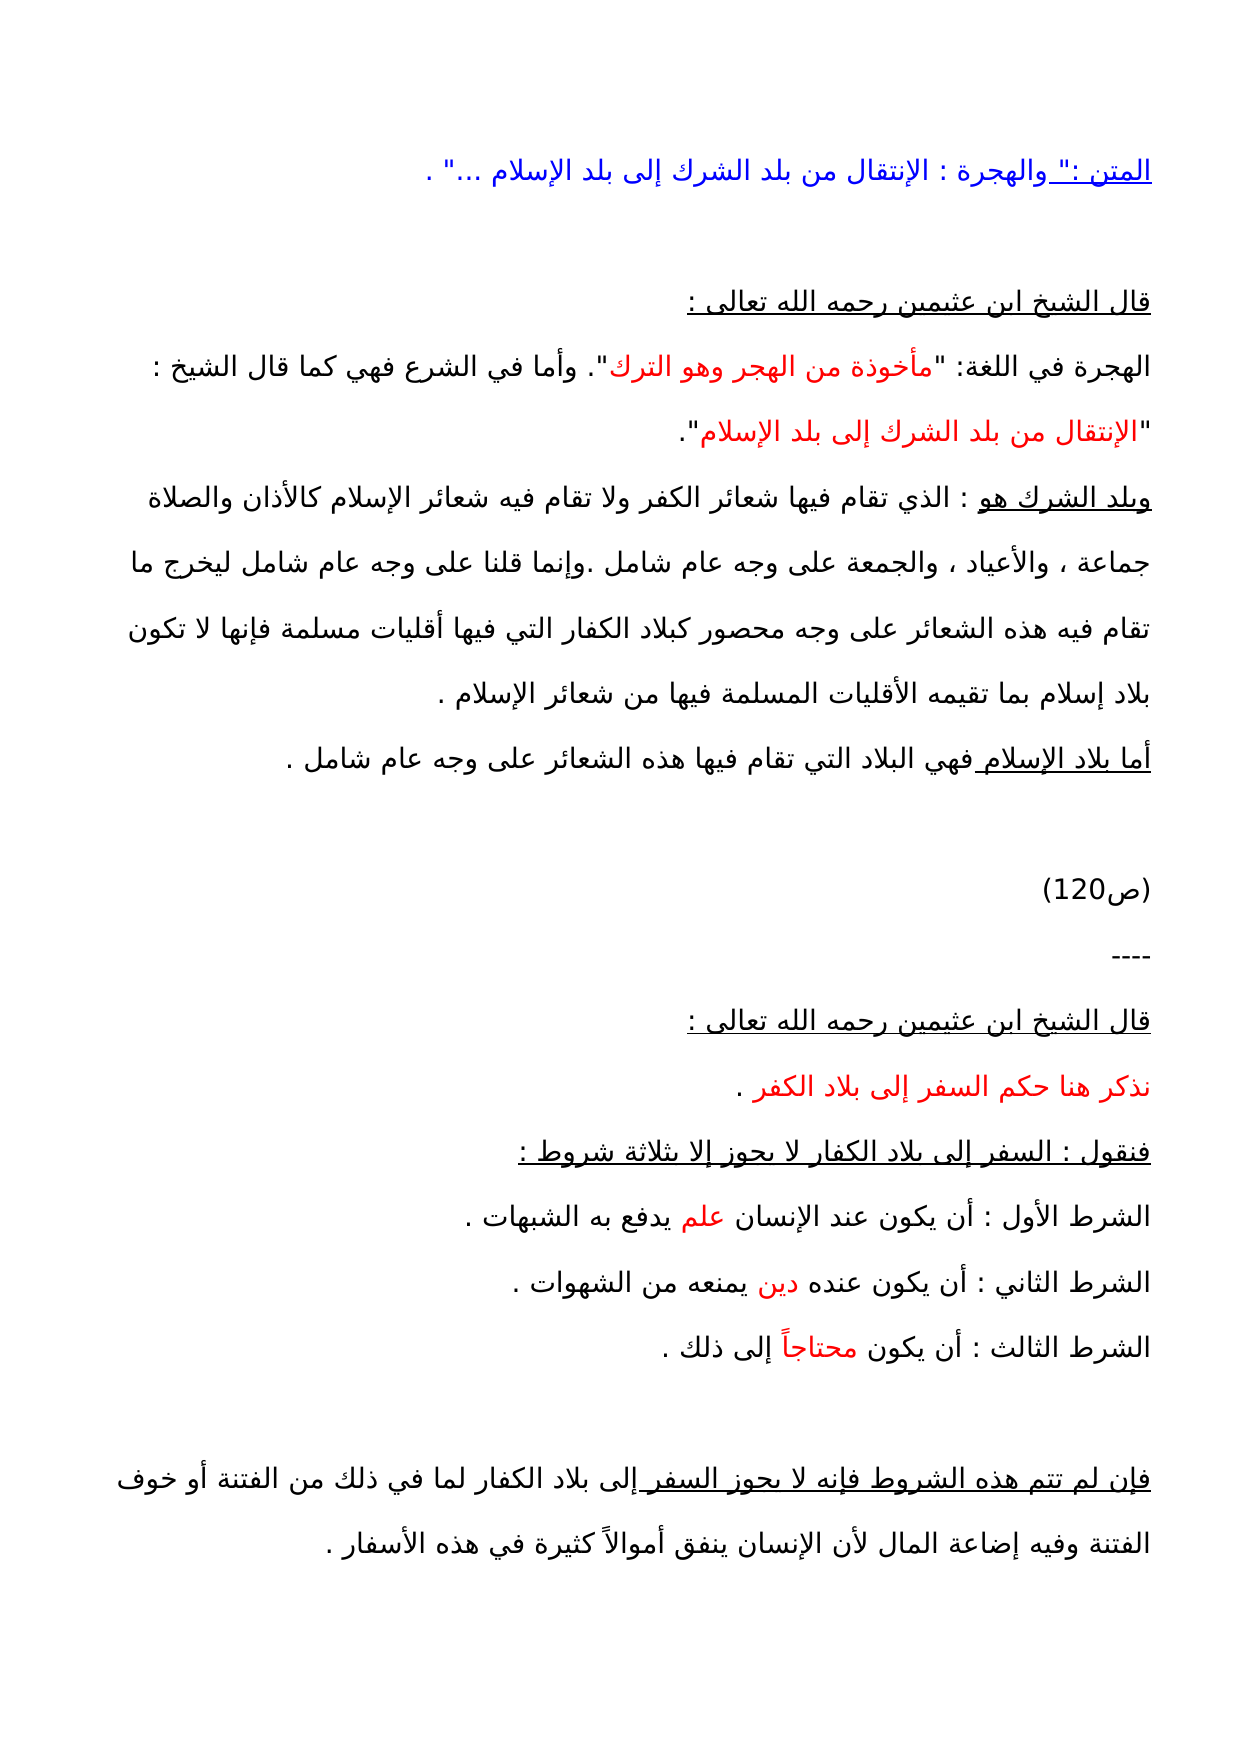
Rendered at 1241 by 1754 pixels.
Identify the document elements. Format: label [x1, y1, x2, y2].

text [89, 89, 1152, 1626]
